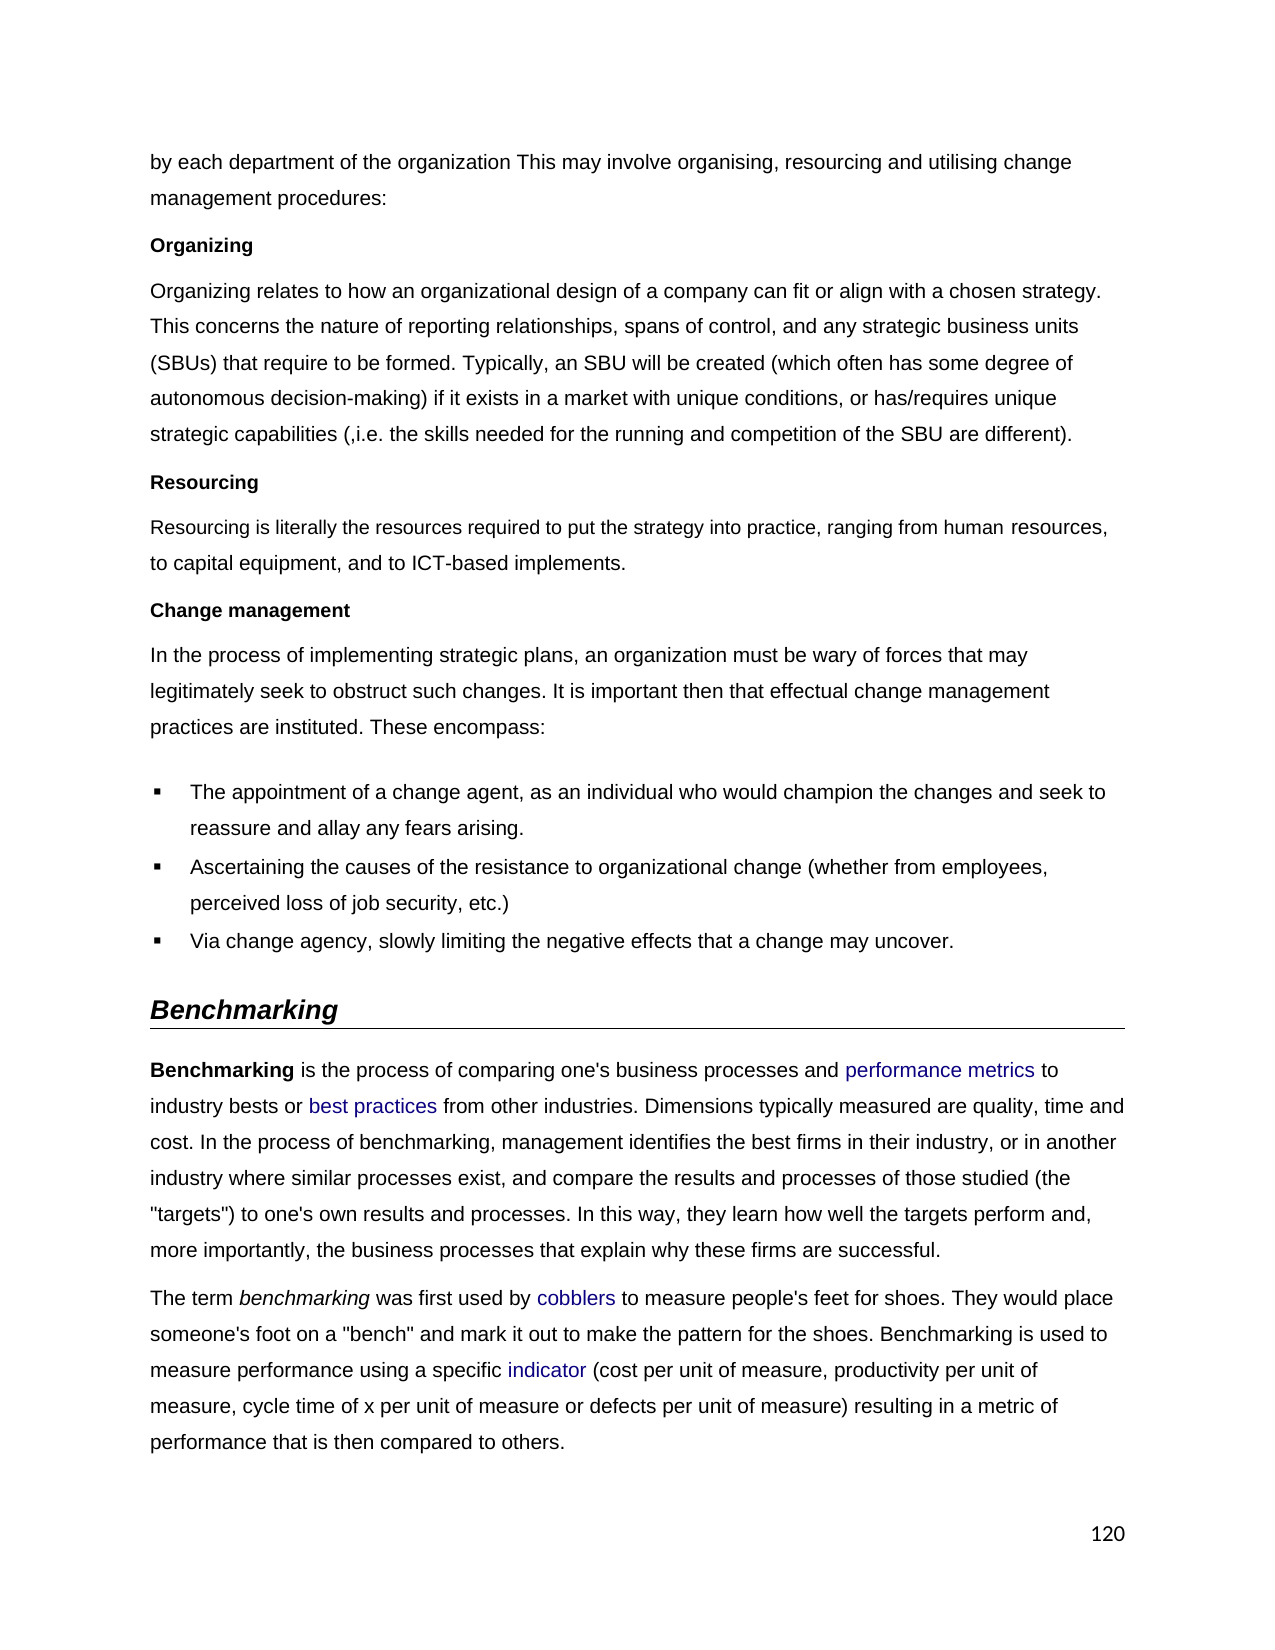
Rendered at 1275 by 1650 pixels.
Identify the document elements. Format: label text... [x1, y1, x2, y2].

text Benchmarking is the process of comparing one's business processes and performance metrics to industry bests or best practices from other industries. Dimensions typically measured are quality, time and cost. In the process of benchmarking, management identifies the best firms in their industry, or in another industry where similar processes exist, and compare the results and processes of those studied (the "targets") to one's own results and processes. In this way, they learn how well the targets perform and, more importantly, the business processes that explain why these firms are successful. [150, 1058, 1125, 1261]
text Resourcing is literally the resources required to put the strategy into practice, ranging from human resources, to capital equipment, and to ICT-based implements. [150, 515, 1125, 574]
subtitle Organizing [150, 234, 1125, 257]
text Organizing relates to how an organizational design of a company can fit or align with a chosen strategy. This concerns the nature of reporting relationships, spans of control, and any strategic business units (SBUs) that require to be formed. Typically, an SBU will be created (which often has some degree of autonomous decision-making) if it exists in a market with unique conditions, or has/requires unique strategic capabilities (,i.e. the skills needed for the running and competition of the SBU are different). [150, 278, 1125, 446]
subtitle Benchmarking [150, 994, 1125, 1028]
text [150, 150, 1125, 210]
list The appointment of a change agent, as an individual who would champion the changes and seek to reassure and allay any fears arising. [152, 780, 1125, 840]
subtitle Change management [150, 599, 1125, 622]
text In the process of implementing strategic plans, an organization must be wary of forces that may legitimately seek to obstruct such changes. It is important then that effectual change management practices are instituted. These encompass: [150, 643, 1125, 739]
subtitle Resourcing [150, 471, 1125, 493]
text The term benchmarking was first used by cobblers to measure people's feet for shoes. They would place someone's foot on a "bench" and mark it out to make the pattern for the shoes. Benchmarking is used to measure performance using a specific indicator (cost per unit of measure, productivity per unit of measure, cycle time of x per unit of measure or defects per unit of measure) resulting in a metric of performance that is then compared to others. [150, 1286, 1125, 1454]
list Ascertaining the causes of the resistance to organizational change (whether from employees, perceived loss of job security, etc.) [152, 854, 1125, 914]
list Via change agency, slowly limiting the negative effects that a change may uncover. [152, 929, 1125, 953]
